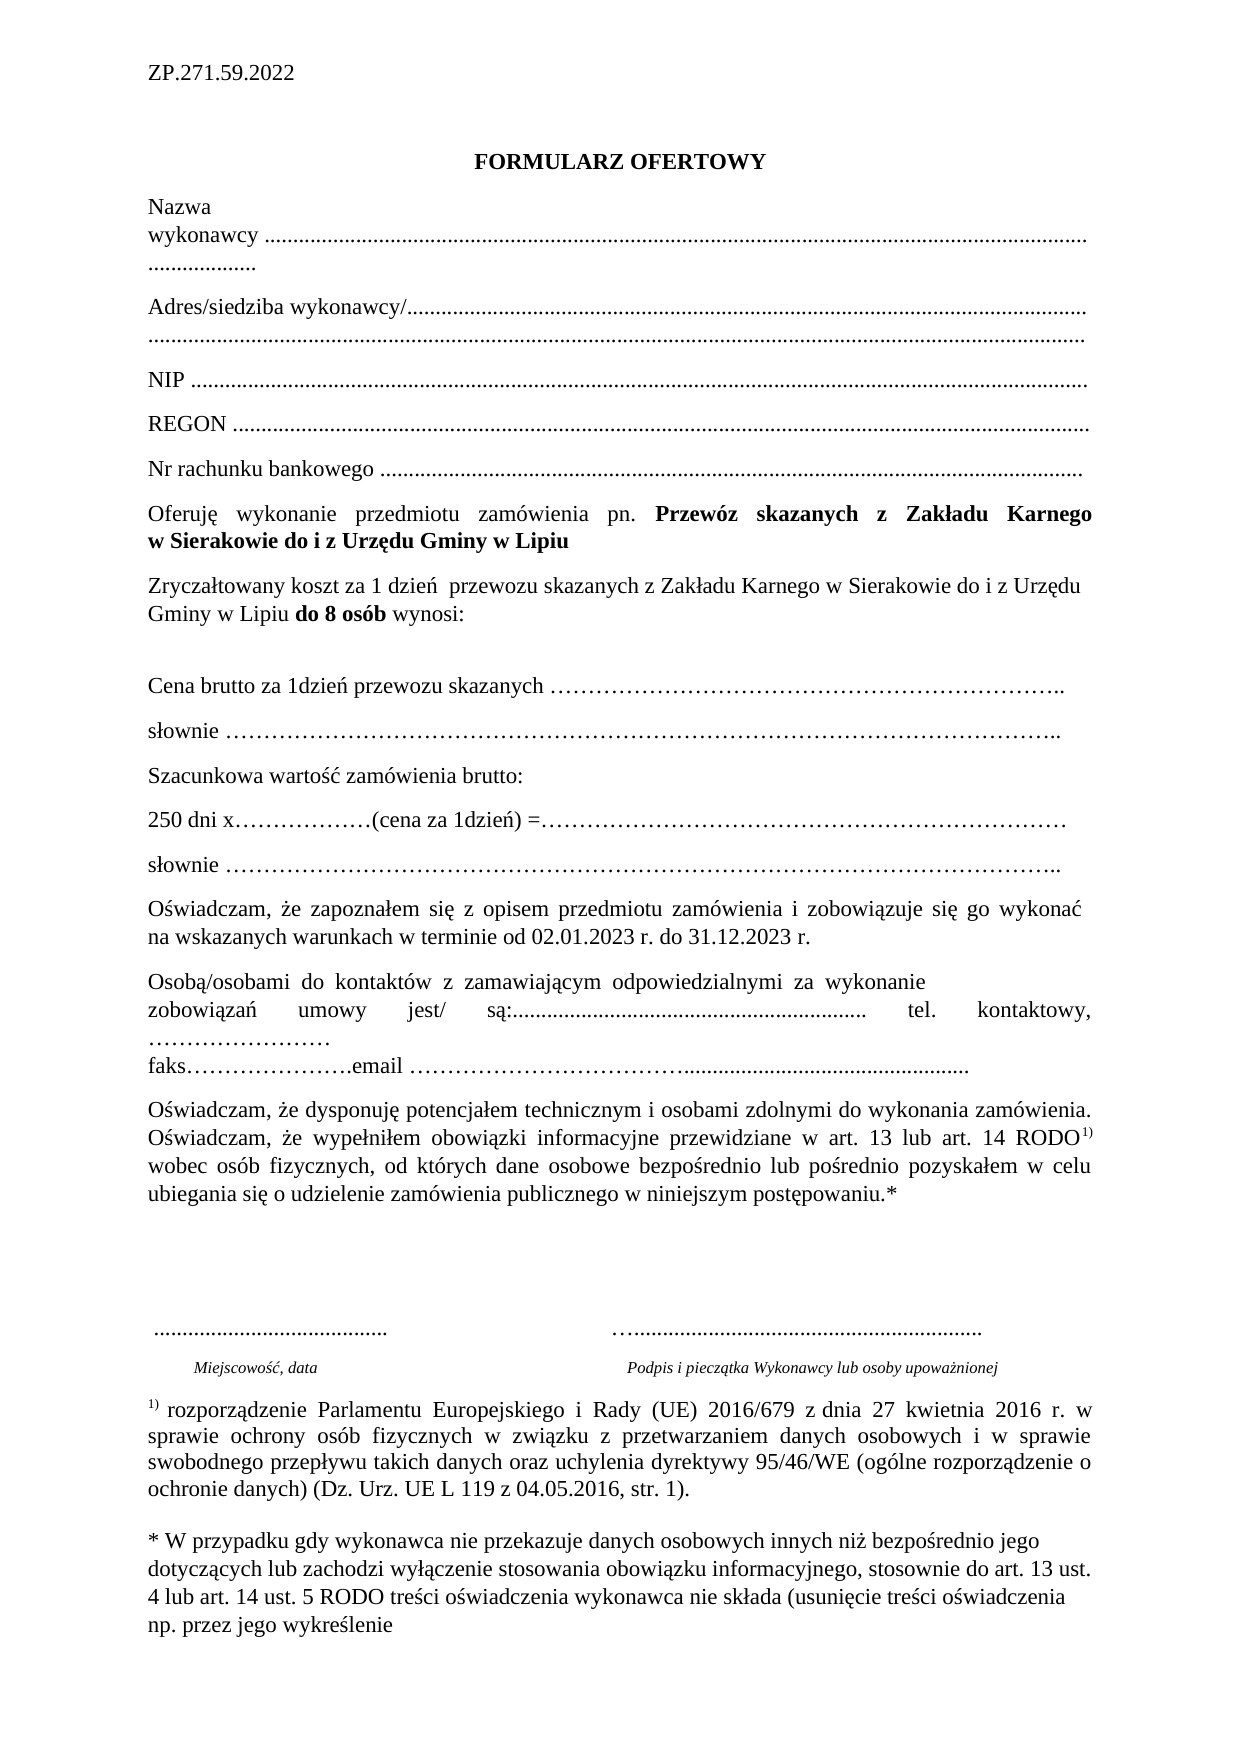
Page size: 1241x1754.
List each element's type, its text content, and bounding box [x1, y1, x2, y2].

text Cena brutto za 1dzień przewozu skazanych ………………………………………………………….. [148, 644, 1093, 699]
text 250 dni x………………(cena za 1dzień) =…………………………………………………………… [148, 806, 1093, 833]
text Nazwa wykonawcy ................................................................................................................................................................... [148, 193, 1093, 275]
text Miejscowość, data Podpis i pieczątka Wykonawcy lub osoby upoważnionej [148, 1358, 1093, 1377]
text Oświadczam, że dysponuję potencjałem technicznym i osobami zdolnymi do wykonania zamówienia. Oświadczam, że wypełniłem obowiązki informacyjne przewidziane w art. 13 lub art. 14 RODO1) wobec osób fizycznych, od których dane osobowe bezpośrednio lub pośrednio pozyskałem w celu ubiegania się o udzielenie zamówienia publicznego w niniejszym postępowaniu.* [148, 1096, 1093, 1206]
text * W przypadku gdy wykonawca nie przekazuje danych osobowych innych niż bezpośrednio jego dotyczących lub zachodzi wyłączenie stosowania obowiązku informacyjnego, stosownie do art. 13 ust. 4 lub art. 14 ust. 5 RODO treści oświadczenia wykonawca nie składa (usunięcie treści oświadczenia np. przez jego wykreślenie [148, 1527, 1093, 1638]
text Oświadczam, że zapoznałem się z opisem przedmiotu zamówienia i zobowiązuje się go wykonać na wskazanych warunkach w terminie od 02.01.2023 r. do 31.12.2023 r. [148, 895, 1093, 950]
text ZP.271.59.2022 [148, 59, 1093, 86]
text ......................................... …............................................................. [148, 1314, 1093, 1340]
text słownie ……………………………………………………………………………………………….. [148, 851, 1093, 877]
text Szacunkowa wartość zamówienia brutto: [148, 762, 1093, 788]
text Nr rachunku bankowego ........................................................................................................................... [148, 455, 1093, 481]
text Zryczałtowany koszt za 1 dzień przewozu skazanych z Zakładu Karnego w Sierakowie do i z Urzędu Gminy w Lipiu do 8 osób wynosi: [148, 572, 1093, 626]
text Osobą/osobami do kontaktów z zamawiającym odpowiedzialnymi za wykonanie zobowiązań umowy jest/ są:.............................................................. tel. kontaktowy, …………………… faks………………….email ……………………………….................................................. [148, 968, 1093, 1078]
text Oferuję wykonanie przedmiotu zamówienia pn. Przewóz skazanych z Zakładu Karnego w Sierakowie do i z Urzędu Gminy w Lipiu [148, 499, 1093, 554]
text NIP ............................................................................................................................................................. [148, 366, 1093, 392]
text Adres/siedziba wykonawcy/........................................................................................................................................................................................................................................................................................... [148, 293, 1093, 348]
text słownie ……………………………………………………………………………………………….. [148, 717, 1093, 743]
text 1) rozporządzenie Parlamentu Europejskiego i Rady (UE) 2016/679 z dnia 27 kwietnia 2016 r. w sprawie ochrony osób fizycznych w związku z przetwarzaniem danych osobowych i w sprawie swobodnego przepływu takich danych oraz uchylenia dyrektywy 95/46/WE (ogólne rozporządzenie o ochronie danych) (Dz. Urz. UE L 119 z 04.05.2016, str. 1). [148, 1396, 1093, 1501]
text REGON ...................................................................................................................................................... [148, 410, 1093, 437]
text FORMULARZ OFERTOWY [148, 148, 1093, 175]
